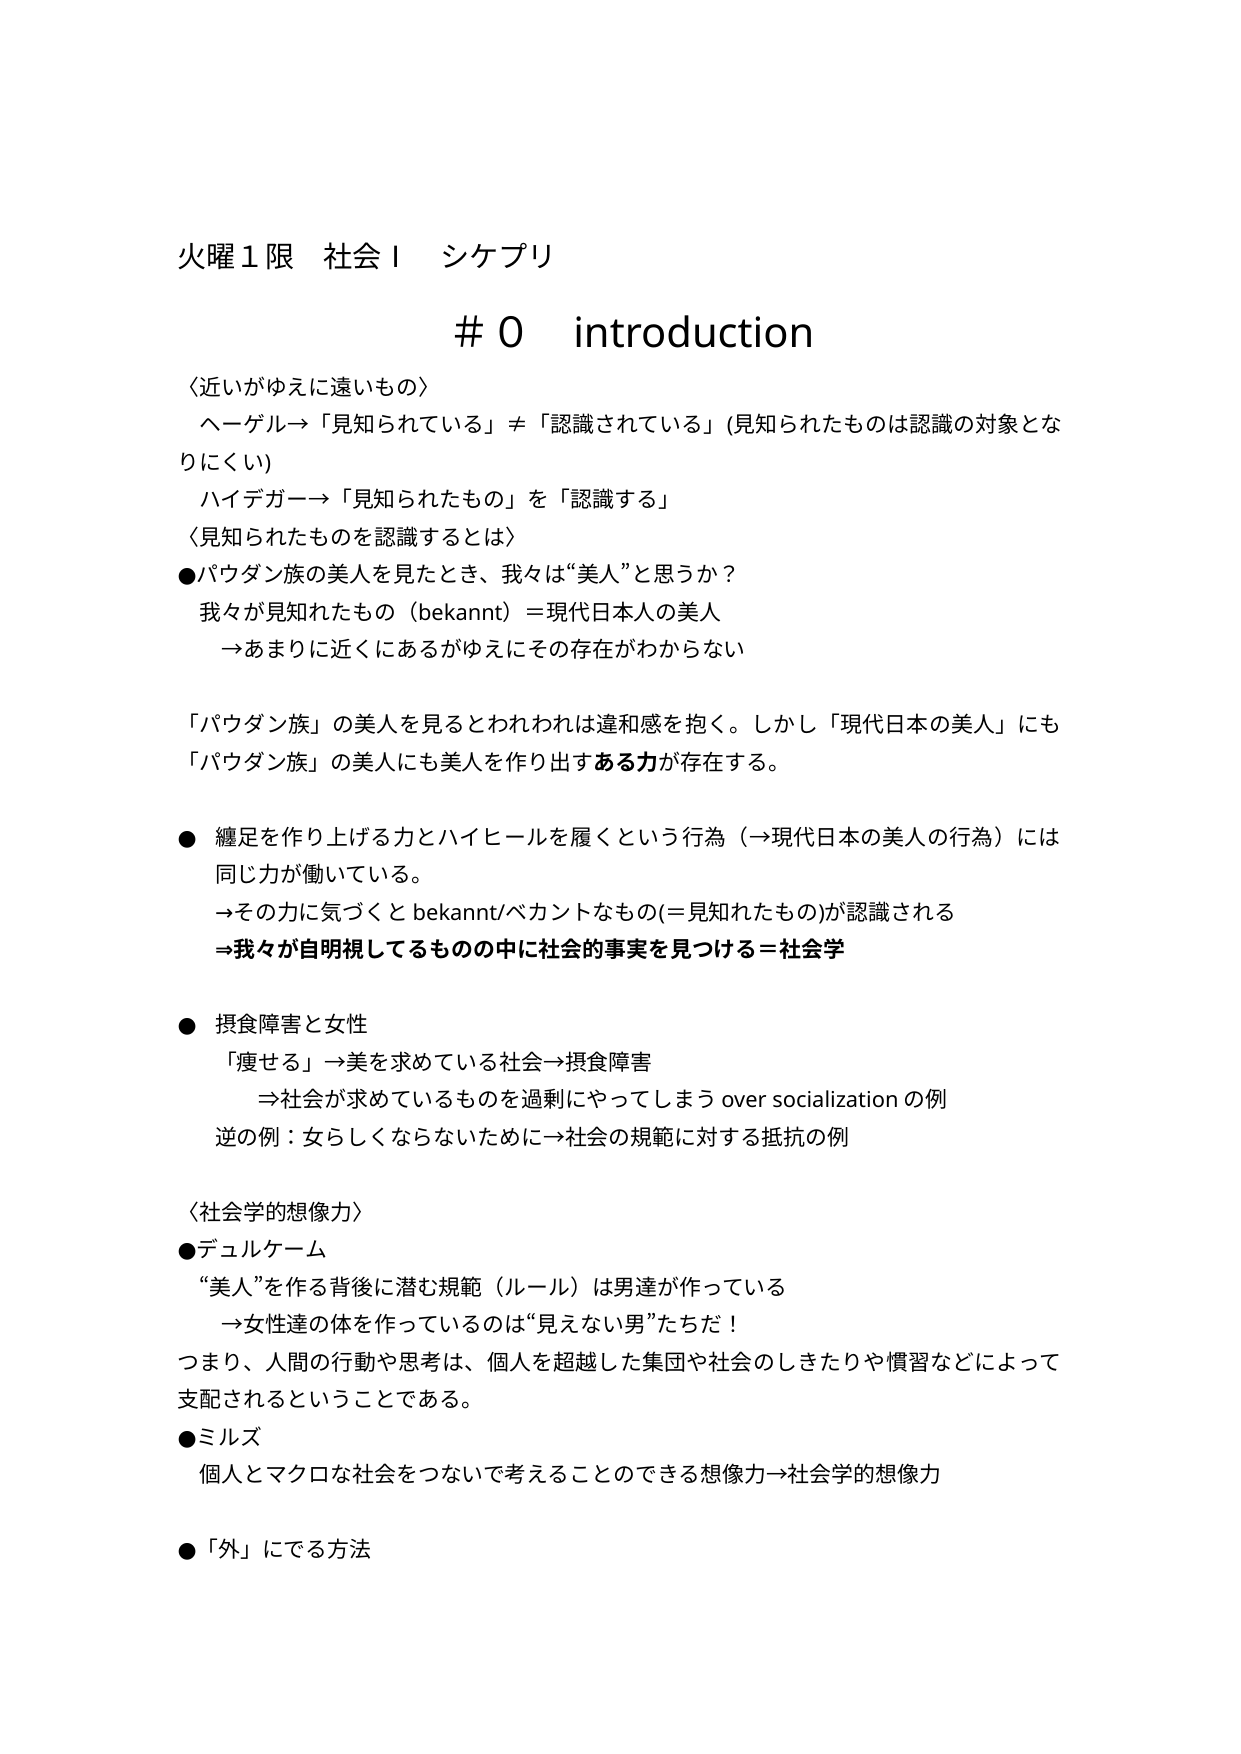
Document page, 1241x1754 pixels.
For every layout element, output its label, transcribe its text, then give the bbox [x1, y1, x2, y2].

text 「パウダン族」の美人を見るとわれわれは違和感を抱く。しかし「現代日本の美人」にも「パウダン族」の美人にも美人を作り出すある力が存在する。 [177, 704, 1063, 779]
text “美人”を作る背後に潜む規範（ルール）は男達が作っている [177, 1267, 1063, 1304]
text ⇒我々が自明視してるものの中に社会的事実を見つける＝社会学 [215, 929, 1063, 967]
text 逆の例：女らしくならないために→社会の規範に対する抵抗の例 [215, 1117, 1063, 1154]
text 〈近いがゆえに遠いもの〉 [177, 367, 1063, 404]
text ハイデガー→「見知られたもの」を「認識する」 [177, 479, 1063, 517]
text ⇒社会が求めているものを過剰にやってしまうover socializationの例 [215, 1079, 1063, 1117]
list 纏足を作り上げる力とハイヒールを履くという行為（→現代日本の美人の行為）には同じ力が働いている。 [177, 817, 1063, 892]
text ●ミルズ [177, 1417, 1063, 1454]
list 摂食障害と女性 [177, 1004, 1063, 1042]
text →女性達の体を作っているのは“見えない男”たちだ！ [177, 1304, 1063, 1342]
text 個人とマクロな社会をつないで考えることのできる想像力→社会学的想像力 [177, 1454, 1063, 1492]
text ●デュルケーム [177, 1229, 1063, 1267]
text ヘーゲル→「見知られている」≠「認識されている」(見知られたものは認識の対象となりにくい) [177, 404, 1063, 479]
text ●「外」にでる方法 [177, 1529, 1063, 1567]
text 「痩せる」→美を求めている社会→摂食障害 [215, 1042, 1063, 1079]
text →その力に気づくとbekannt/ベカントなもの(＝見知れたもの)が認識される [215, 892, 1063, 929]
text つまり、人間の行動や思考は、個人を超越した集団や社会のしきたりや慣習などによって支配されるということである。 [177, 1342, 1063, 1417]
text 〈社会学的想像力〉 [177, 1192, 1063, 1229]
text 〈見知られたものを認識するとは〉 [177, 517, 1063, 554]
text →あまりに近くにあるがゆえにその存在がわからない [177, 629, 1063, 667]
text ＃０ introduction [177, 292, 1063, 367]
text 我々が見知れたもの（bekannt）＝現代日本人の美人 [177, 592, 1063, 629]
text ●パウダン族の美人を見たとき、我々は“美人”と思うか？ [177, 554, 1063, 592]
text 火曜１限 社会Ⅰ シケプリ [177, 217, 1063, 292]
